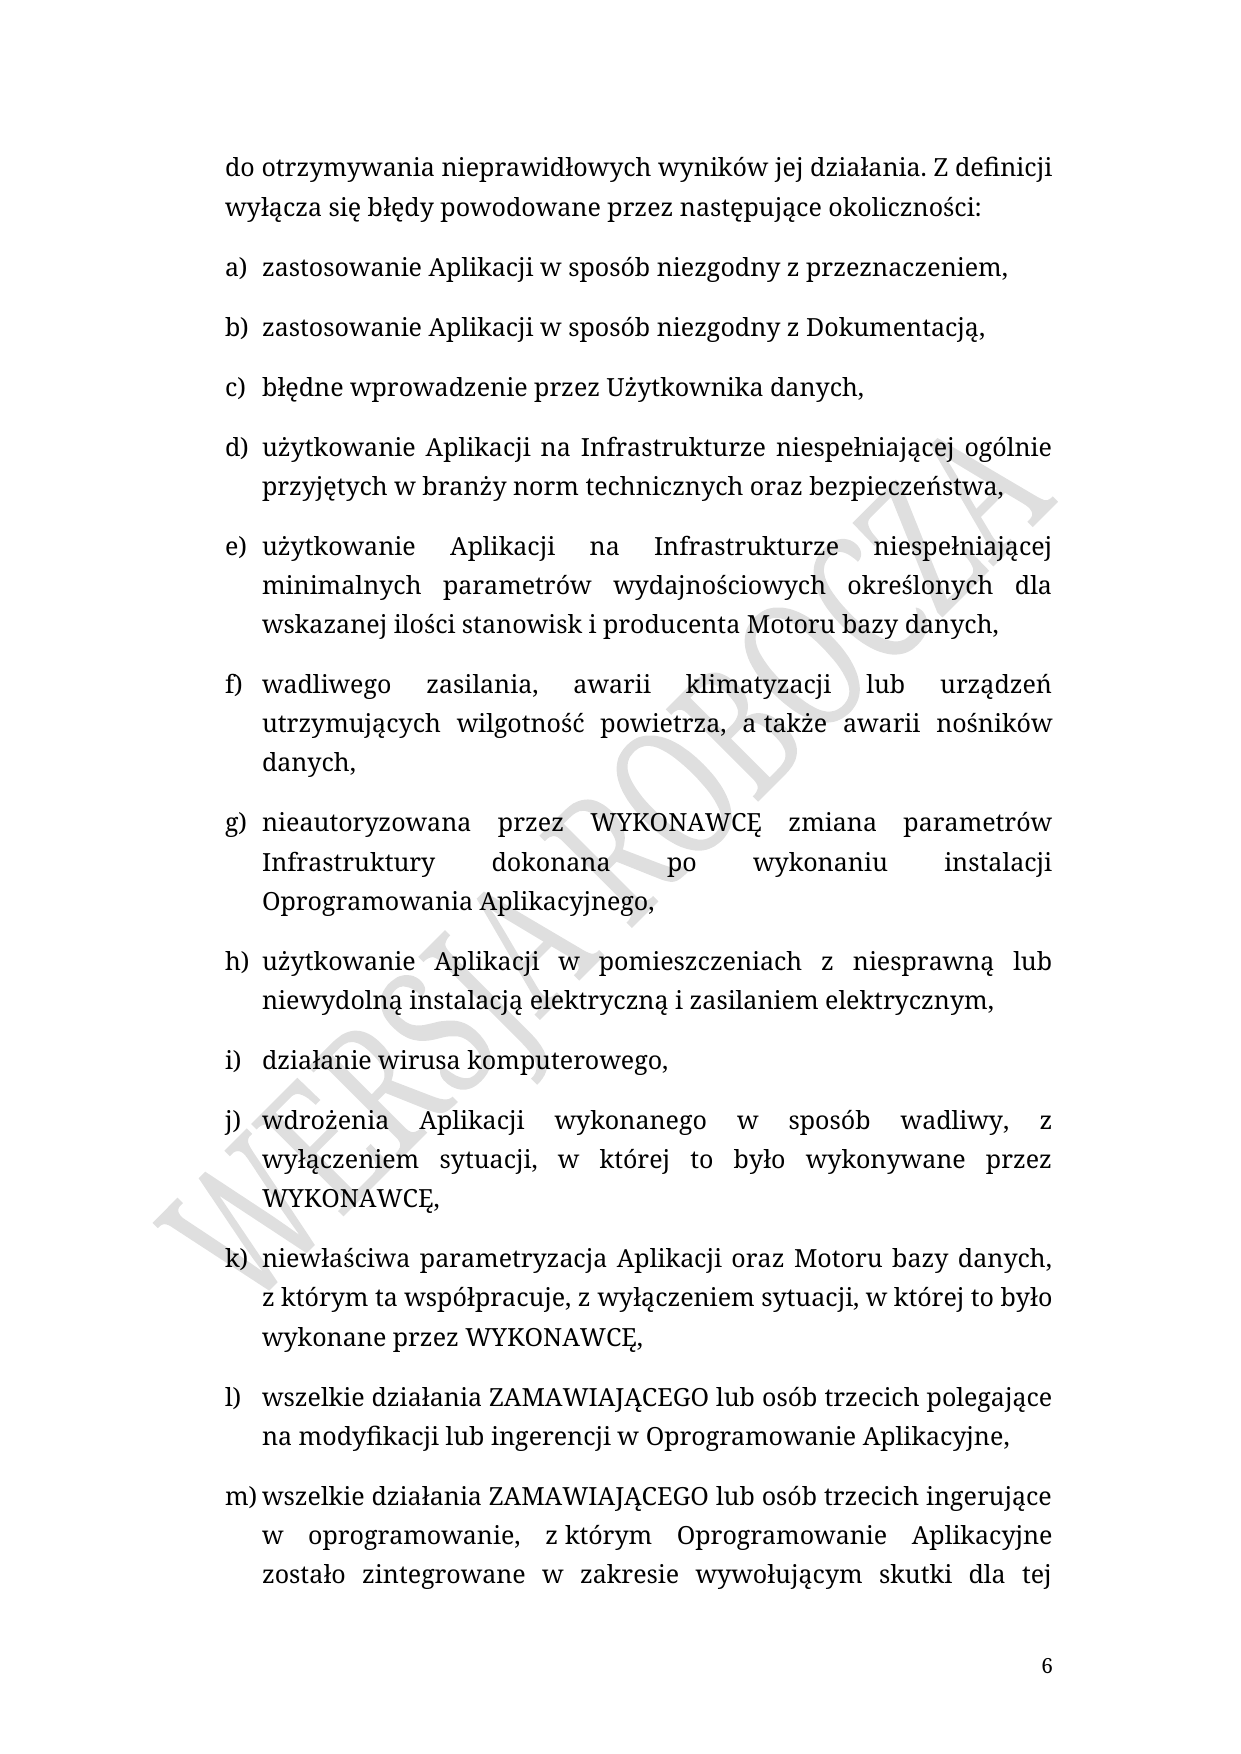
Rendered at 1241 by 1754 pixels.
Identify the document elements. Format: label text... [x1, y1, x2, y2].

list działanie wirusa komputerowego, [225, 1042, 1053, 1077]
list wadliwego zasilania, awarii klimatyzacji lub urządzeń utrzymujących wilgotność powietrza, a także awarii nośników danych, [225, 667, 1053, 779]
list użytkowanie Aplikacji w pomieszczeniach z niesprawną lub niewydolną instalacją elektryczną i zasilaniem elektrycznym, [225, 943, 1053, 1017]
list wszelkie działania ZAMAWIAJĄCEGO lub osób trzecich polegające na modyfikacji lub ingerencji w Oprogramowanie Aplikacyjne, [225, 1379, 1053, 1452]
list użytkowanie Aplikacji na Infrastrukturze niespełniającej ogólnie przyjętych w branży norm technicznych oraz bezpieczeństwa, [225, 429, 1053, 502]
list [225, 1478, 1053, 1591]
list zastosowanie Aplikacji w sposób niezgodny z Dokumentacją, [225, 309, 1053, 343]
list nieautoryzowana przez WYKONAWCĘ zmiana parametrów Infrastruktury dokonana po wykonaniu instalacji Oprogramowania Aplikacyjnego, [225, 805, 1053, 917]
list użytkowanie Aplikacji na Infrastrukturze niespełniającej minimalnych parametrów wydajnościowych określonych dla wskazanej ilości stanowisk i producenta Motoru bazy danych, [225, 528, 1053, 641]
list wdrożenia Aplikacji wykonanego w sposób wadliwy, z wyłączeniem sytuacji, w której to było wykonywane przez WYKONAWCĘ, [225, 1102, 1053, 1215]
list błędne wprowadzenie przez Użytkownika danych, [225, 369, 1053, 403]
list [187, 150, 1053, 223]
list niewłaściwa parametryzacja Aplikacji oraz Motoru bazy danych, z którym ta współpracuje, z wyłączeniem sytuacji, w której to było wykonane przez WYKONAWCĘ, [225, 1241, 1053, 1353]
list zastosowanie Aplikacji w sposób niezgodny z przeznaczeniem, [225, 249, 1053, 283]
